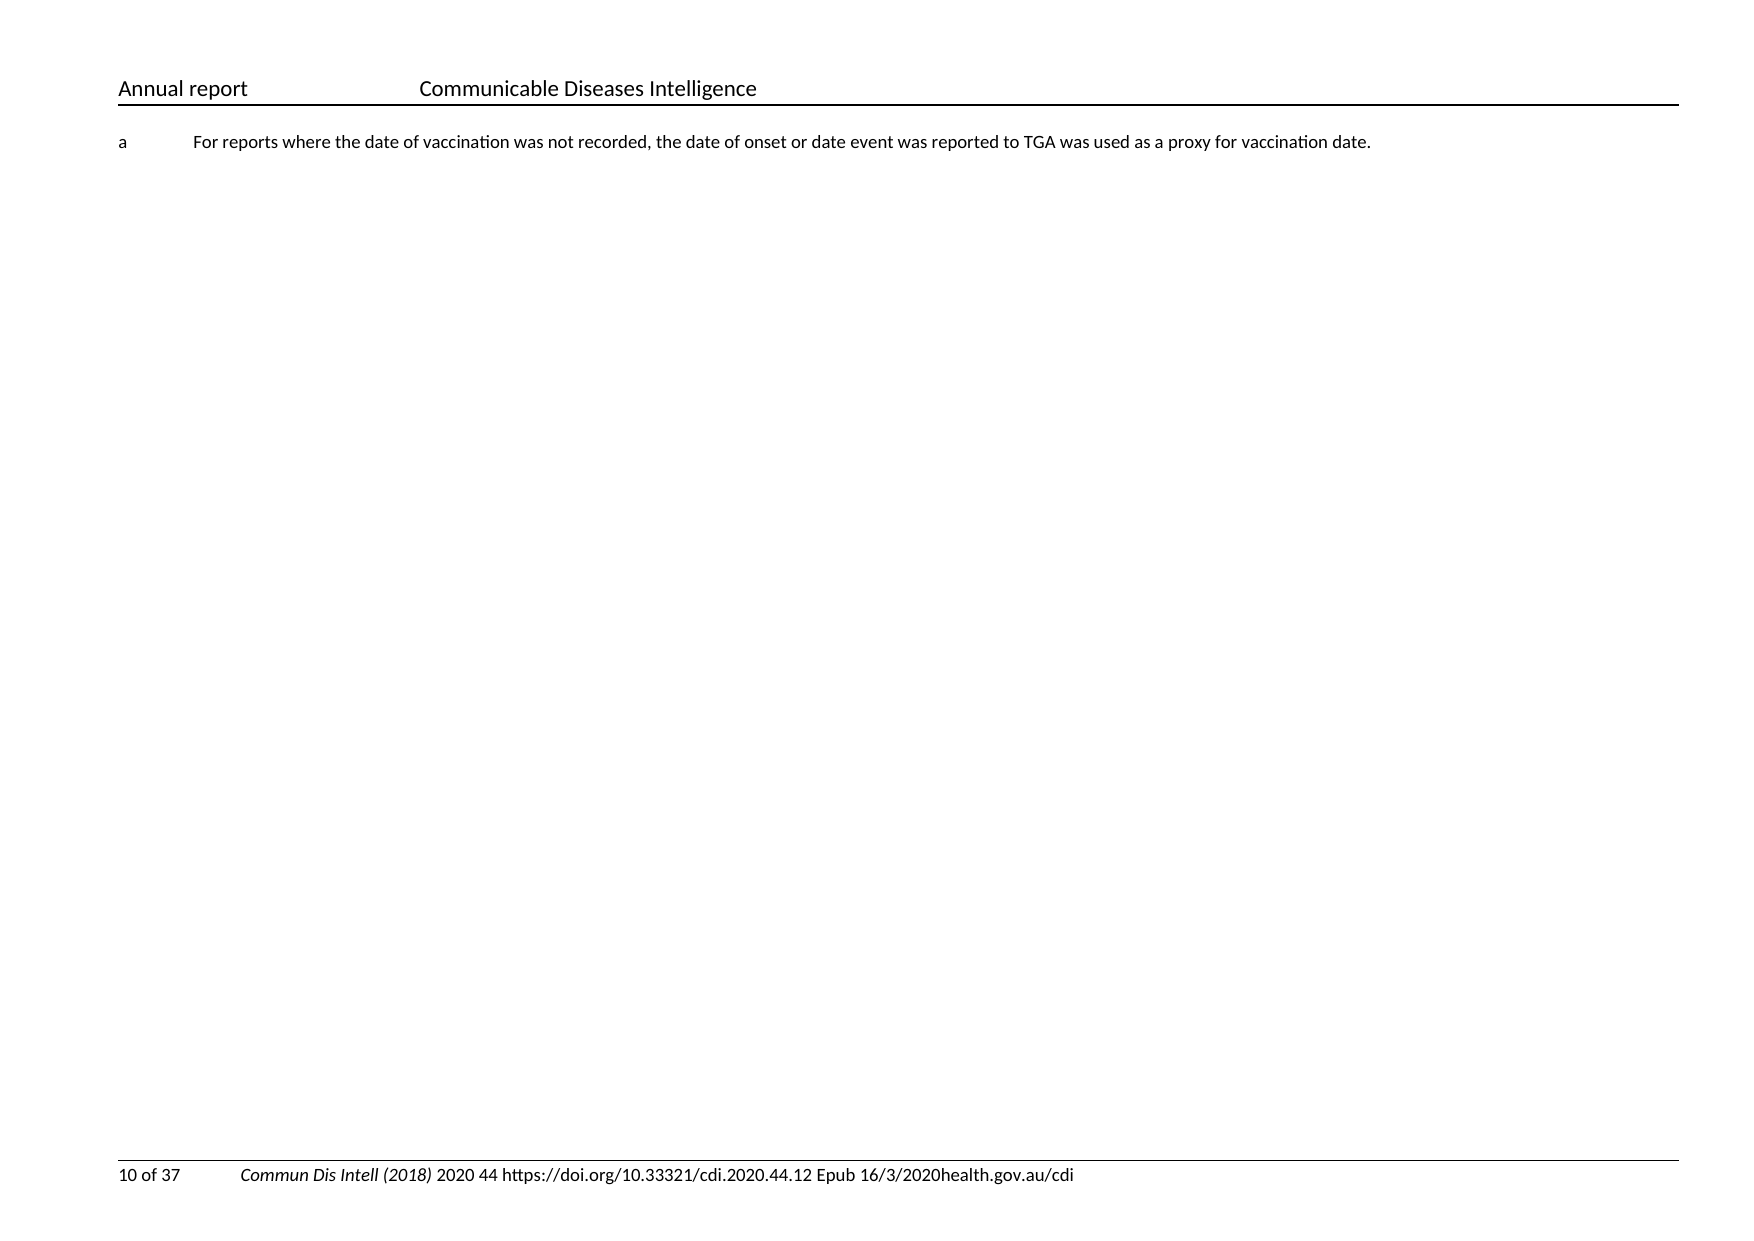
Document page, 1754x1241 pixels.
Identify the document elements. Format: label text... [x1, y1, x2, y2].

text a For reports where the date of vaccination was not recorded, the date of onset or date event was reported to TGA was used as a proxy for vaccination date. [118, 130, 1679, 153]
